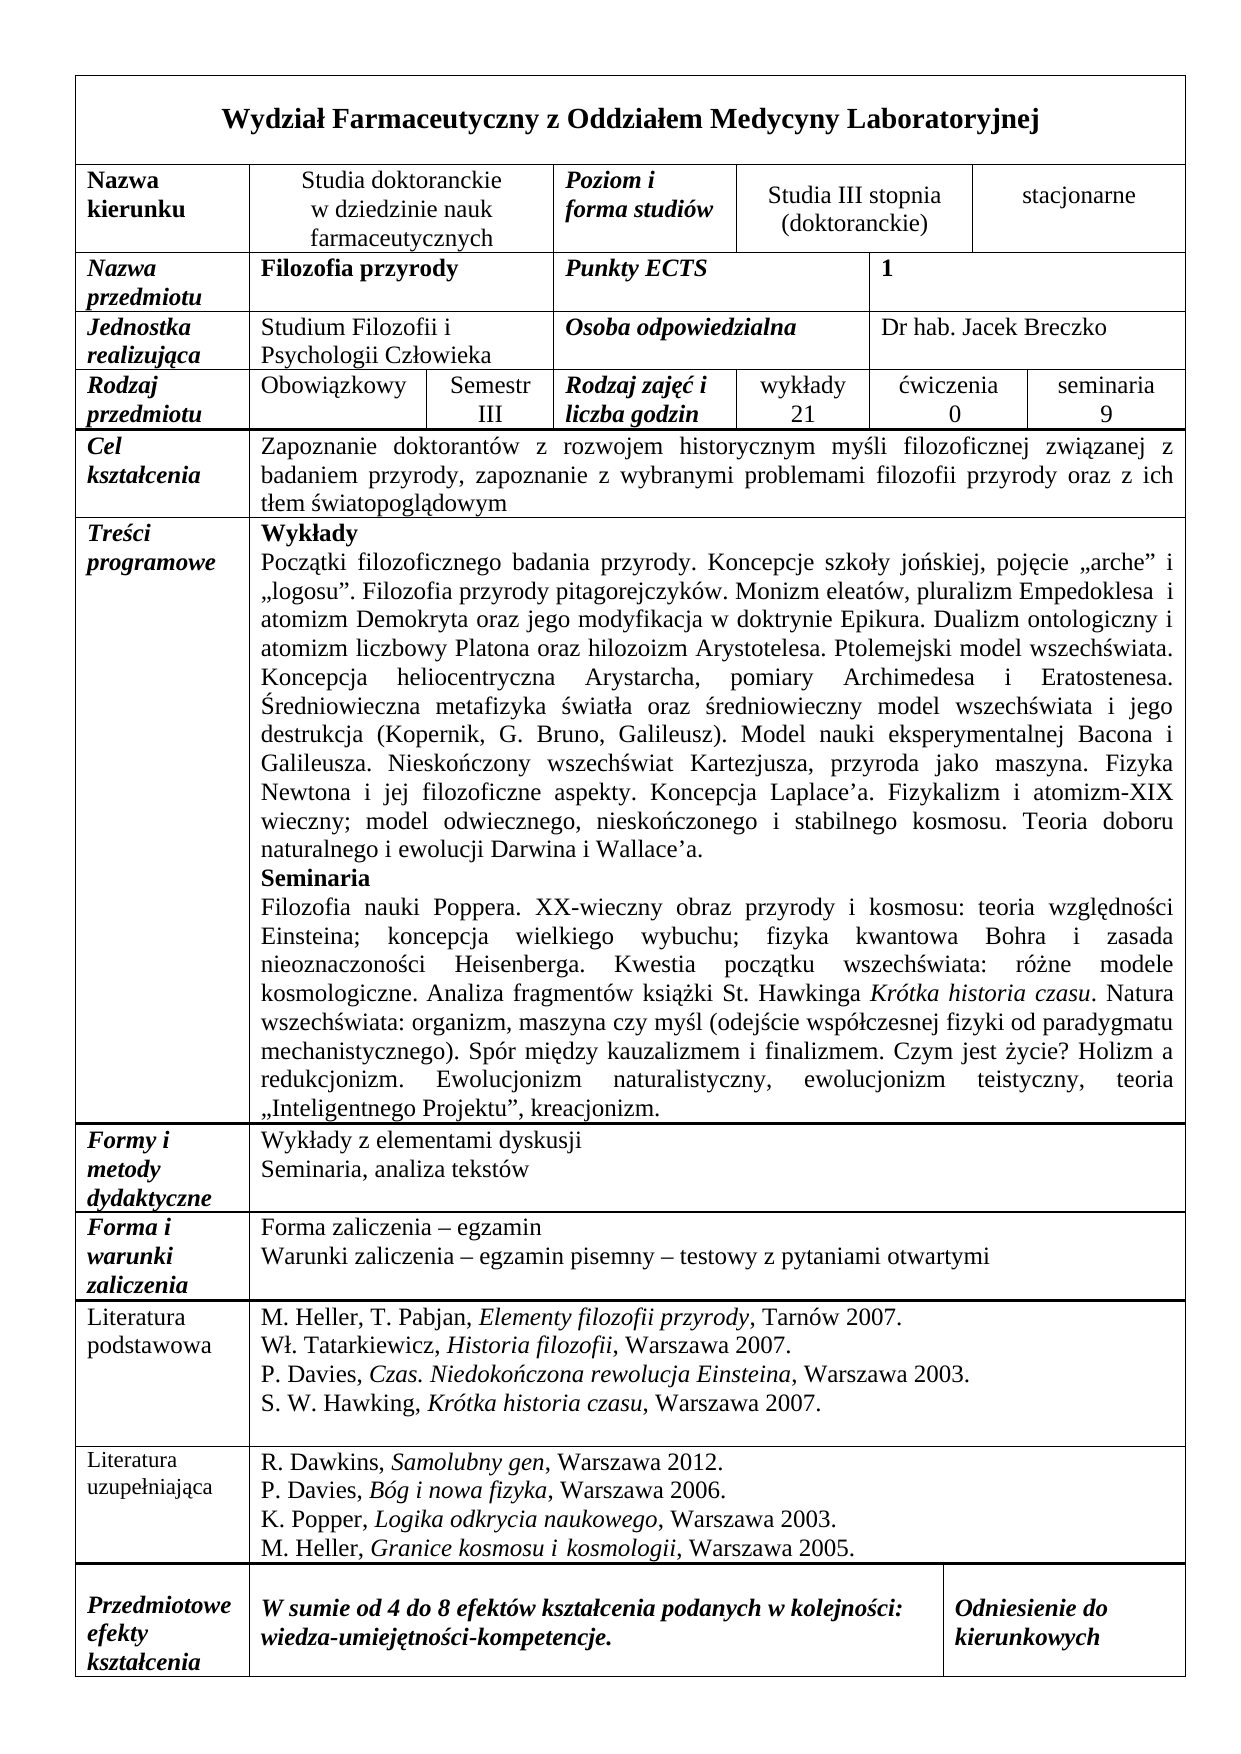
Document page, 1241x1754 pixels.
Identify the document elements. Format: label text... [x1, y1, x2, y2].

table_cell seminaria 9 [1028, 370, 1185, 428]
table_cell Nazwa przedmiotu [76, 253, 249, 311]
table_cell R. Dawkins, Samolubny gen, Warszawa 2012. P. Davies, Bóg i nowa fizyka, Warszawa 2006. K. Popper, Logika odkrycia naukowego, Warszawa 2003. M. Heller, Granice kosmosu i kosmologii, Warszawa 2005. [250, 1447, 1185, 1562]
table_cell Literatura podstawowa [76, 1302, 249, 1446]
table_cell wykłady 21 [737, 370, 869, 428]
table_cell Punkty ECTS [554, 253, 869, 311]
table_cell Zapoznanie doktorantów z rozwojem historycznym myśli filozoficznej związanej z badaniem przyrody, zapoznanie z wybranymi problemami filozofii przyrody oraz z ich tłem światopoglądowym [250, 431, 1185, 517]
table_cell Poziom i forma studiów [554, 165, 736, 252]
table_cell Dr hab. Jacek Breczko [870, 312, 1185, 369]
table_cell Jednostka realizująca [76, 312, 249, 369]
table_cell Forma zaliczenia – egzamin Warunki zaliczenia – egzamin pisemny – testowy z pytaniami otwartymi [250, 1213, 1185, 1299]
table_cell ćwiczenia 0 [870, 370, 1027, 428]
table_cell Nazwa kierunku [76, 165, 249, 252]
table_cell Studium Filozofii i Psychologii Człowieka [250, 312, 553, 369]
table_cell 1 [870, 253, 1185, 311]
table_cell Filozofia przyrody [250, 253, 553, 311]
table_cell Wykłady Początki filozoficznego badania przyrody. Koncepcje szkoły jońskiej, pojęcie „arche” i „logosu”. Filozofia przyrody pitagorejczyków. Monizm eleatów, pluralizm Empedoklesa i atomizm Demokryta oraz jego modyfikacja w doktrynie Epikura. Dualizm ontologiczny i atomizm liczbowy Platona oraz hilozoizm Arystotelesa. Ptolemejski model wszechświata. Koncepcja heliocentryczna Arystarcha, pomiary Archimedesa i Eratostenesa. Średniowieczna metafizyka światła oraz średniowieczny model wszechświata i jego destrukcja (Kopernik, G. Bruno, Galileusz). Model nauki eksperymentalnej Bacona i Galileusza. Nieskończony wszechświat Kartezjusza, przyroda jako maszyna. Fizyka Newtona i jej filozoficzne aspekty. Koncepcja Laplace’a. Fizykalizm i atomizm-XIX wieczny; model odwiecznego, nieskończonego i stabilnego kosmosu. Teoria doboru naturalnego i ewolucji Darwina i Wallace’a. Seminaria Filozofia nauki Poppera. XX-wieczny obraz przyrody i kosmosu: teoria względności Einsteina; koncepcja wielkiego wybuchu; fizyka kwantowa Bohra i zasada nieoznaczoności Heisenberga. Kwestia początku wszechświata: różne modele kosmologiczne. Analiza fragmentów książki St. Hawkinga Krótka historia czasu. Natura wszechświata: organizm, maszyna czy myśl (odejście współczesnej fizyki od paradygmatu mechanistycznego). Spór między kauzalizmem i finalizmem. Czym jest życie? Holizm a redukcjonizm. Ewolucjonizm naturalistyczny, ewolucjonizm teistyczny, teoria „Inteligentnego Projektu”, kreacjonizm. [250, 518, 1185, 1122]
table_cell stacjonarne [973, 165, 1185, 252]
table_cell Obowiązkowy [250, 370, 426, 428]
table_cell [944, 1565, 1185, 1676]
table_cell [76, 1565, 249, 1676]
table_cell Osoba odpowiedzialna [554, 312, 869, 369]
table_cell Wykłady z elementami dyskusji Seminaria, analiza tekstów [250, 1125, 1185, 1211]
table_cell Studia III stopnia (doktoranckie) [737, 165, 972, 252]
table_cell Literatura uzupełniająca [76, 1447, 249, 1562]
table_cell Cel kształcenia [76, 431, 249, 517]
table_cell M. Heller, T. Pabjan, Elementy filozofii przyrody, Tarnów 2007. Wł. Tatarkiewicz, Historia filozofii, Warszawa 2007. P. Davies, Czas. Niedokończona rewolucja Einsteina, Warszawa 2003. S. W. Hawking, Krótka historia czasu, Warszawa 2007. [250, 1302, 1185, 1446]
table_cell Studia doktoranckie w dziedzinie nauk farmaceutycznych [250, 165, 553, 252]
table_header Wydział Farmaceutyczny z Oddziałem Medycyny Laboratoryjnej [76, 76, 1185, 164]
table_cell Rodzaj zajęć i liczba godzin [554, 370, 736, 428]
table_cell Forma i warunki zaliczenia [76, 1213, 249, 1299]
table_cell Treści programowe [76, 518, 249, 1122]
table_cell Formy i metody dydaktyczne [76, 1125, 249, 1211]
table_cell Semestr III [427, 370, 553, 428]
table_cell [250, 1565, 943, 1676]
table_cell Rodzaj przedmiotu [76, 370, 249, 428]
